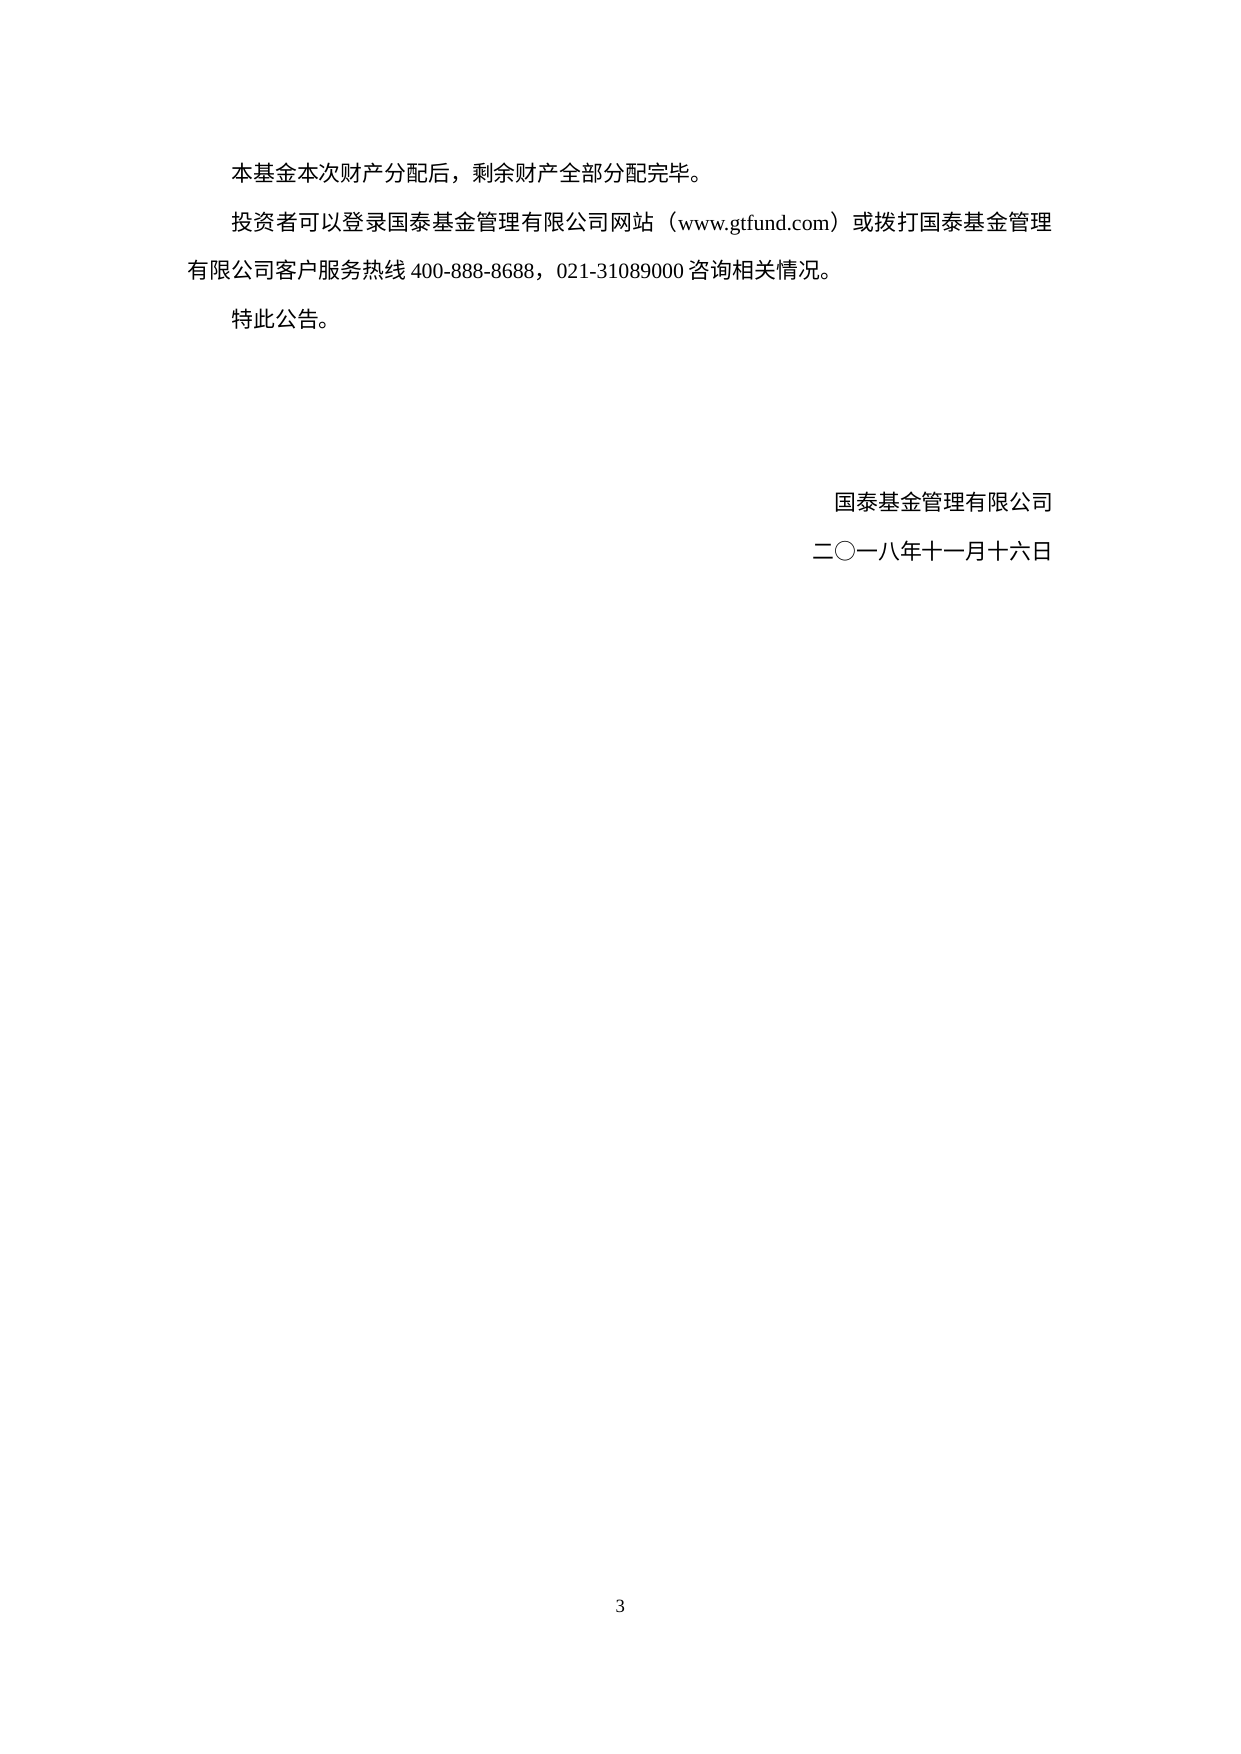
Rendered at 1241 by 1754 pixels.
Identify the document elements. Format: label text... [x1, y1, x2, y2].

text 国泰基金管理有限公司 [187, 485, 1053, 517]
text 二○一八年十一月十六日 [187, 533, 1053, 566]
text 本基金本次财产分配后，剩余财产全部分配完毕。 [187, 156, 1053, 188]
text 特此公告。 [187, 301, 1053, 334]
text 投资者可以登录国泰基金管理有限公司网站（www.gtfund.com）或拨打国泰基金管理有限公司客户服务热线400-888-8688，021-31089000咨询相关情况。 [187, 204, 1053, 285]
